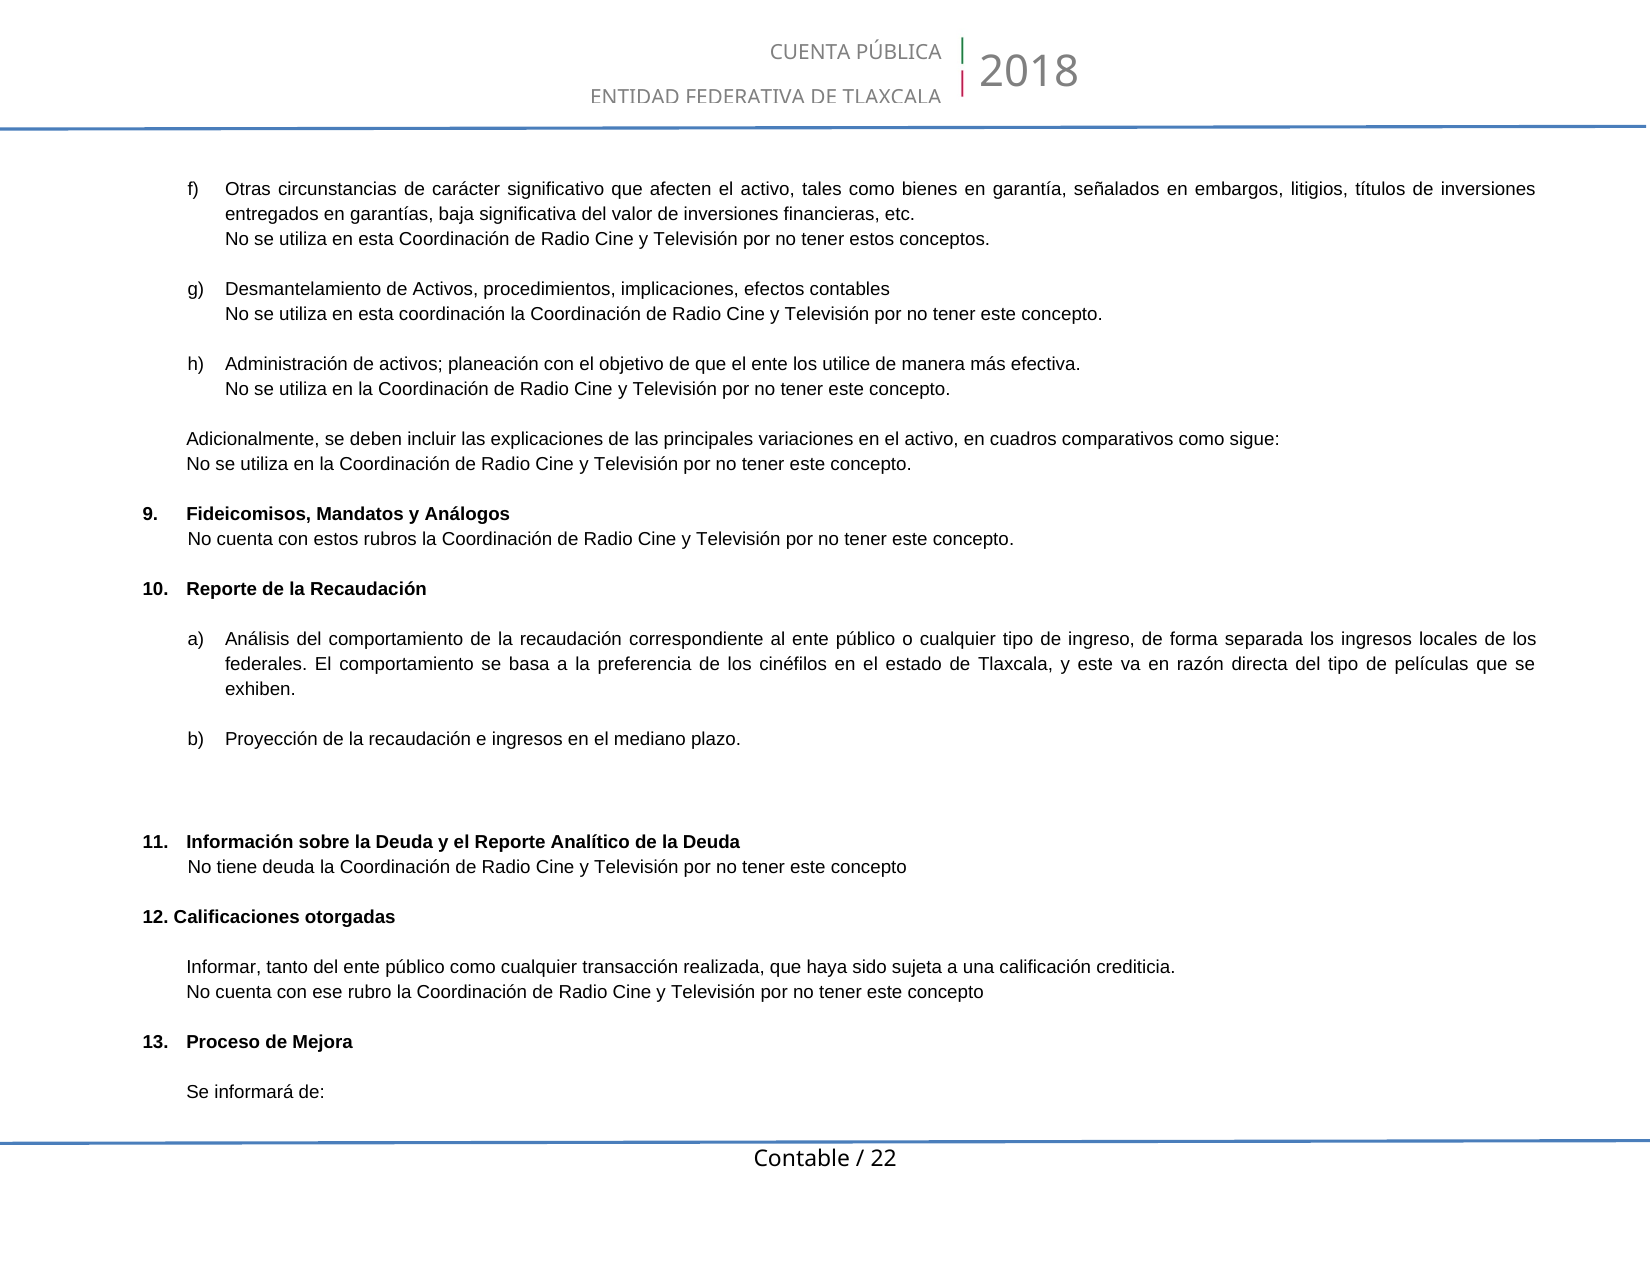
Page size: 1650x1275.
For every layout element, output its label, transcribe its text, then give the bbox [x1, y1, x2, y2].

picture [956, 28, 974, 100]
text No se utiliza en la Coordinación de Radio Cine y Televisión por no tener este concepto. [225, 375, 1538, 400]
text Se informará de: [112, 1078, 1538, 1103]
text No cuenta con ese rubro la Coordinación de Radio Cine y Televisión por no tener este concepto [112, 978, 1538, 1003]
text Informar, tanto del ente público como cualquier transacción realizada, que haya sido sujeta a una calificación crediticia. [112, 953, 1538, 978]
text No cuenta con estos rubros la Coordinación de Radio Cine y Televisión por no tener este concepto. [187, 525, 1538, 550]
text No se utiliza en la Coordinación de Radio Cine y Televisión por no tener este concepto. [112, 450, 1538, 475]
list Otras circunstancias de carácter significativo que afecten el activo, tales como bienes en garantía, señalados en embargos, litigios, títulos de inversiones entregados en garantías, baja significativa del valor de inversiones financieras, etc. [187, 175, 1538, 225]
text 12. Calificaciones otorgadas [112, 903, 1538, 928]
text 11. Información sobre la Deuda y el Reporte Analítico de la Deuda [112, 828, 1538, 853]
list Proyección de la recaudación e ingresos en el mediano plazo. [187, 725, 1538, 750]
text 9. Fideicomisos, Mandatos y Análogos [112, 500, 1538, 525]
text No tiene deuda la Coordinación de Radio Cine y Televisión por no tener este concepto [187, 853, 1538, 878]
list Administración de activos; planeación con el objetivo de que el ente los utilice de manera más efectiva. [187, 350, 1538, 375]
text 13. Proceso de Mejora [112, 1028, 1538, 1053]
text 10. Reporte de la Recaudación [112, 575, 1538, 600]
list Desmantelamiento de Activos, procedimientos, implicaciones, efectos contables [187, 275, 1538, 300]
text Adicionalmente, se deben incluir las explicaciones de las principales variaciones en el activo, en cuadros comparativos como sigue: [112, 425, 1538, 450]
text No se utiliza en esta Coordinación de Radio Cine y Televisión por no tener estos conceptos. [225, 225, 1538, 250]
list Análisis del comportamiento de la recaudación correspondiente al ente público o cualquier tipo de ingreso, de forma separada los ingresos locales de los federales. El comportamiento se basa a la preferencia de los cinéfilos en el estado de Tlaxcala, y este va en razón directa del tipo de películas que se exhiben. [187, 625, 1538, 700]
text No se utiliza en esta coordinación la Coordinación de Radio Cine y Televisión por no tener este concepto. [225, 300, 1538, 325]
